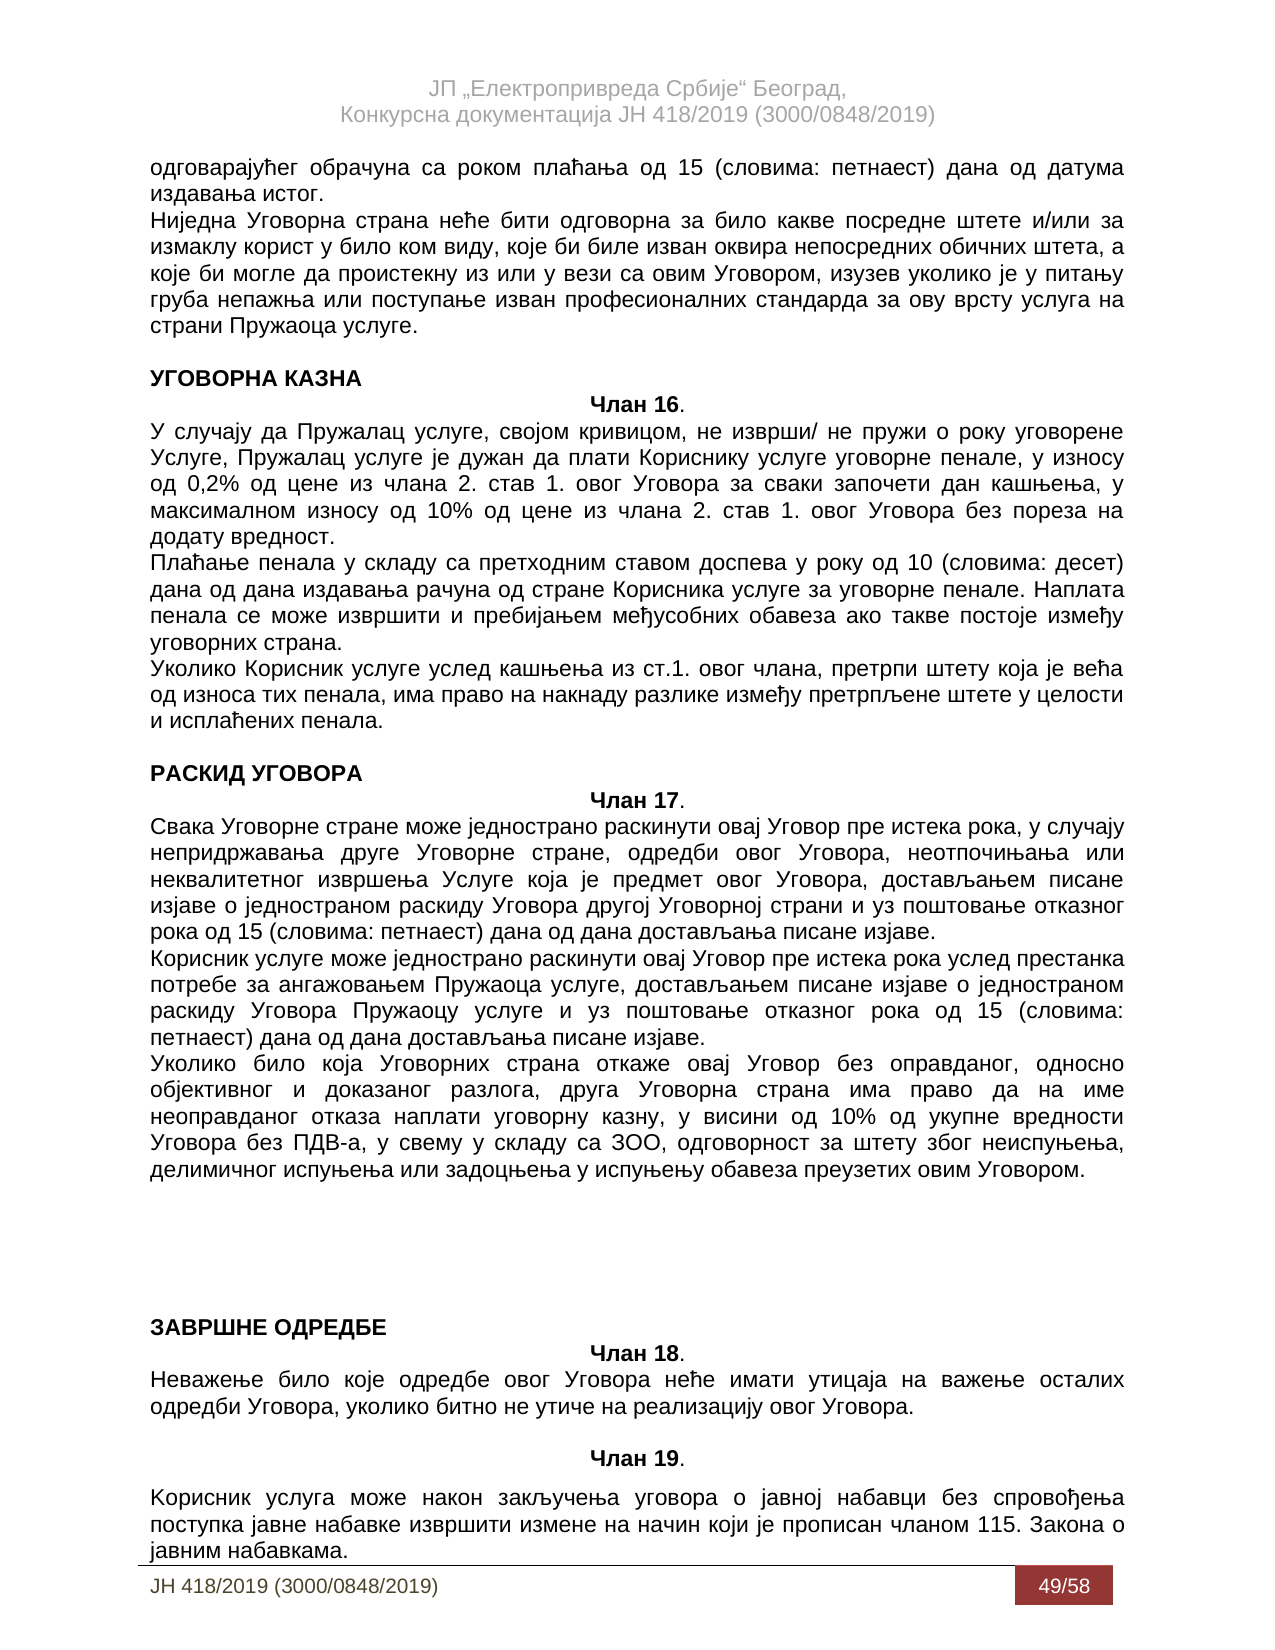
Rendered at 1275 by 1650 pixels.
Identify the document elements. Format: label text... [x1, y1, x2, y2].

text Уколико Корисник услуге услед кашњења из ст.1. овог члана, претрпи штету која је већа од износа тих пенала, има право на накнаду разлике између претрпљене штете у целости и исплаћених пенала. [150, 655, 1125, 734]
text Koрисник услуга може након закључења уговора о јавној набавци без спровођења поступка јавне набавке извршити измене на начин који је прописан чланом 115. Закона о јавним набавкама. [150, 1484, 1125, 1563]
text Свака Уговорне стране може једнострано раскинути овај Уговор пре истека рока, у случају непридржавања друге Уговорне стране, одредби овог Уговора, неотпочињања или неквалитетног извршења Услуге која је предмет овог Уговора, достављањем писане изјаве о једностраном раскиду Уговора другој Уговорној страни и уз поштовање отказног рока од 15 (словима: петнаест) дана од дана достављања писане изјаве. [150, 813, 1125, 945]
text УГОВОРНА КАЗНА [150, 365, 1125, 391]
text РАСКИД УГОВОРА [150, 760, 1125, 787]
text Ниједна Уговорна страна неће бити одговорна за било какве посредне штете и/или за измаклу корист у било ком виду, које би биле изван оквира непосредних обичних штета, а које би могле да проистекну из или у вези са овим Уговором, изузев уколико је у питању груба непажња или поступање изван професионалних стандарда за ову врсту услуга на страни Пружаоца услуге. [150, 207, 1125, 338]
text Уколико било која Уговорних страна откаже овај Уговор без оправданог, односно објективног и доказаног разлога, друга Уговорна страна има право да на име неоправданог отказа наплати уговорну казну, у висини од 10% од укупне вредности Уговора без ПДВ-а, у свему у складу са ЗОО, одговорност за штету због неиспуњења, делимичног испуњења или задоцњења у испуњењу обавеза преузетих овим Уговором. [150, 1050, 1125, 1182]
text Неважење било које одредбе овог Уговора неће имати утицаја на важење осталих одредби Уговора, уколико битно не утиче на реализацију овог Уговора. [150, 1366, 1125, 1419]
text Корисник услуге може једнострано раскинути овај Уговор пре истека рока услед престанка потребе за ангажовањем Пружаоца услуге, достављањем писане изјаве о једностраном раскиду Уговора Пружаоцу услуге и уз поштовање отказног рока од 15 (словима: петнаест) дана од дана достављања писане изјаве. [150, 945, 1125, 1050]
text Плаћање пенала у складу са претходним ставом доспева у року од 10 (словима: десет) дана од дана издавања рачуна од стране Корисника услуге за уговорне пенале. Наплата пенала се може извршити и пребијањем међусобних обавеза ако такве постоје између уговорних страна. [150, 549, 1125, 655]
text Члан 17. [150, 787, 1125, 813]
text У случају да Пружалац услуге, својом кривицом, не изврши/ не пружи о року уговорене Услуге, Пружалац услуге је дужан да плати Кориснику услуге уговорне пенале, у износу од 0,2% од цене из члана 2. став 1. овог Уговора за сваки започети дан кашњења, у максималном износу од 10% од цене из члана 2. став 1. овог Уговора без пореза на додату вредност. [150, 418, 1125, 549]
text ЗАВРШНЕ ОДРЕДБЕ [150, 1314, 1125, 1340]
text Члан 19. [150, 1445, 1125, 1472]
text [150, 154, 1125, 207]
text Члан 18. [150, 1340, 1125, 1366]
text Члан 16. [150, 391, 1125, 418]
